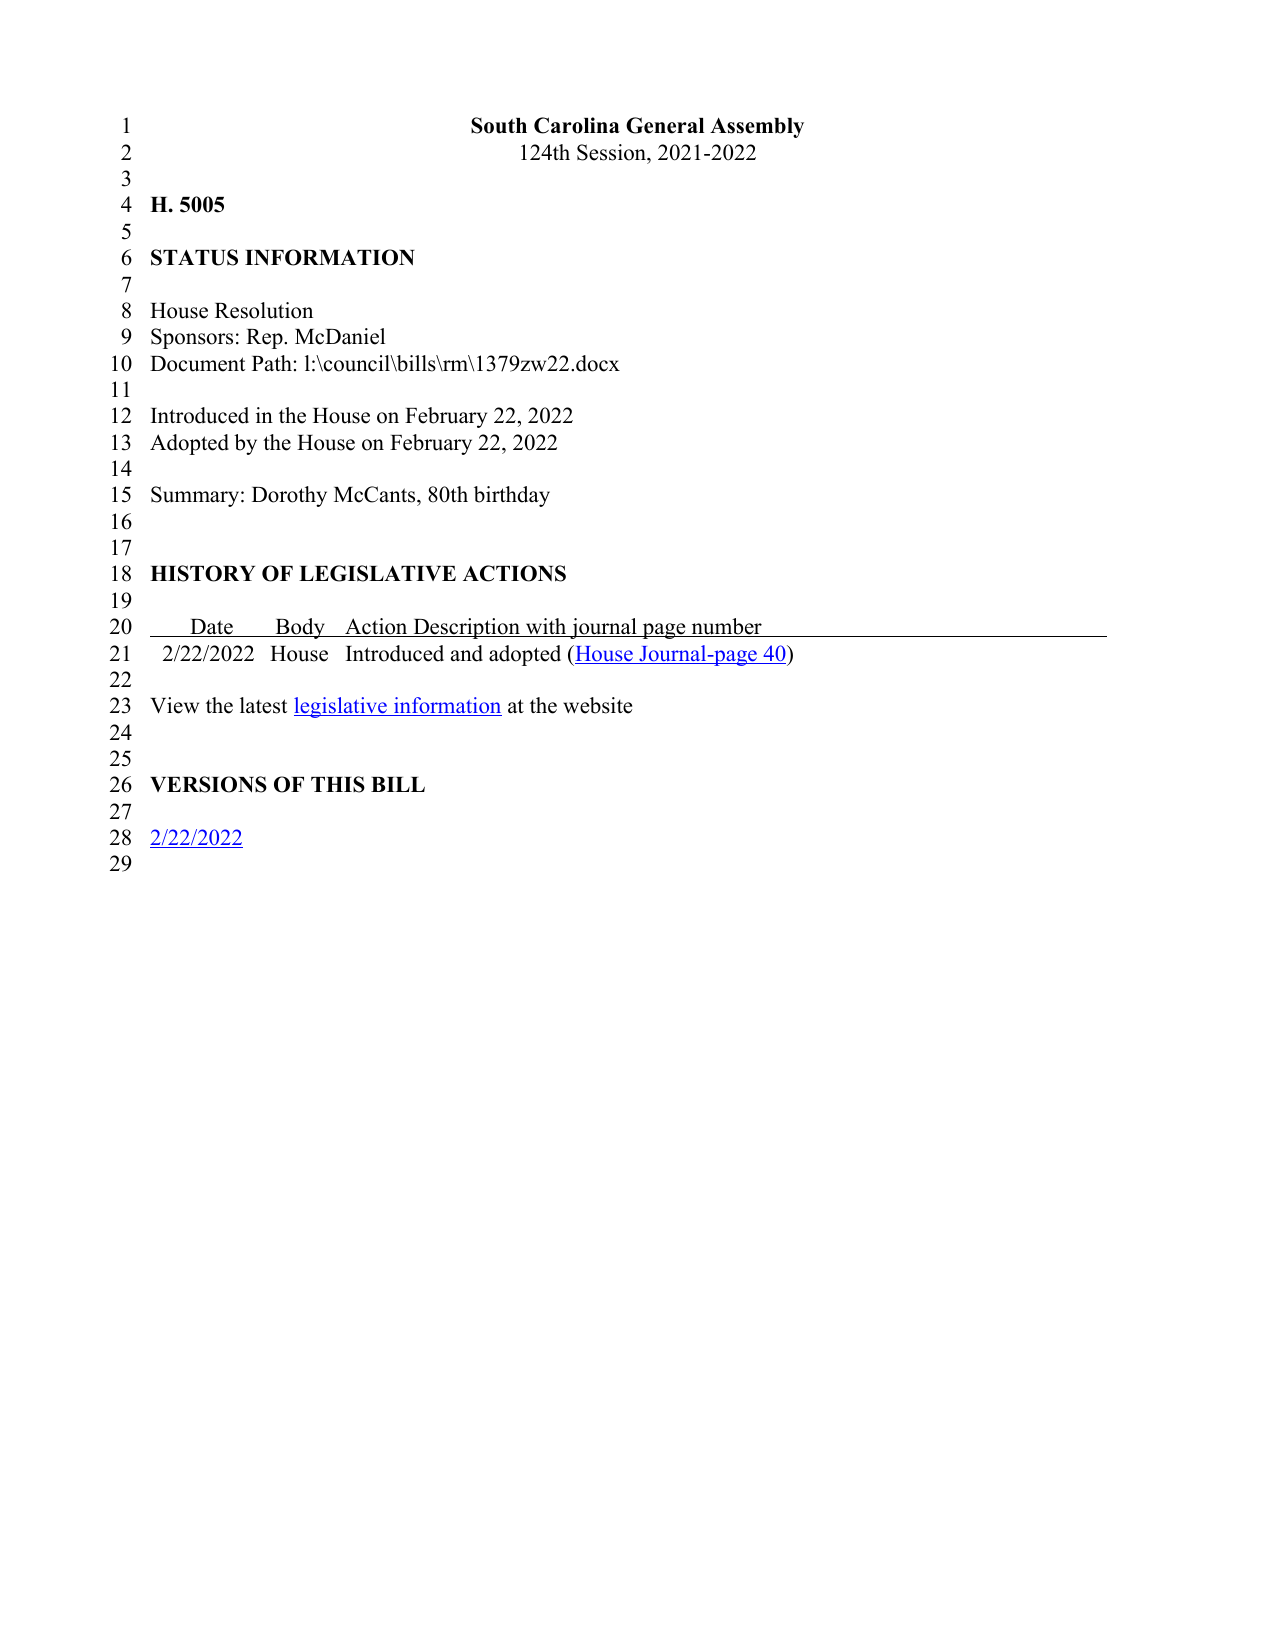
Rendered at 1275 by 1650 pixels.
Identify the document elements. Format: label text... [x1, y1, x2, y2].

text 2/22/2022 House Introduced and adopted (House Journal-page 40) [150, 639, 1125, 666]
text 2/22/2022 [150, 824, 1125, 850]
text Sponsors: Rep. McDaniel [150, 323, 1125, 350]
text Date Body Action Description with journal page number [150, 613, 1125, 639]
text 124th Session, 2021-2022 [150, 139, 1125, 165]
text South Carolina General Assembly [150, 112, 1125, 139]
text House Resolution [150, 297, 1125, 323]
text STATUS INFORMATION [150, 244, 1125, 271]
text Document Path: l:\council\bills\rm\1379zw22.docx [150, 350, 1125, 376]
text H. 5005 [150, 192, 1125, 218]
text Introduced in the House on February 22, 2022 [150, 402, 1125, 429]
text Adopted by the House on February 22, 2022 [150, 429, 1125, 455]
text VERSIONS OF THIS BILL [150, 771, 1125, 798]
text View the latest legislative information at the website [150, 692, 1125, 719]
text Summary: Dorothy McCants, 80th birthday [150, 481, 1125, 508]
text HISTORY OF LEGISLATIVE ACTIONS [150, 561, 1125, 587]
